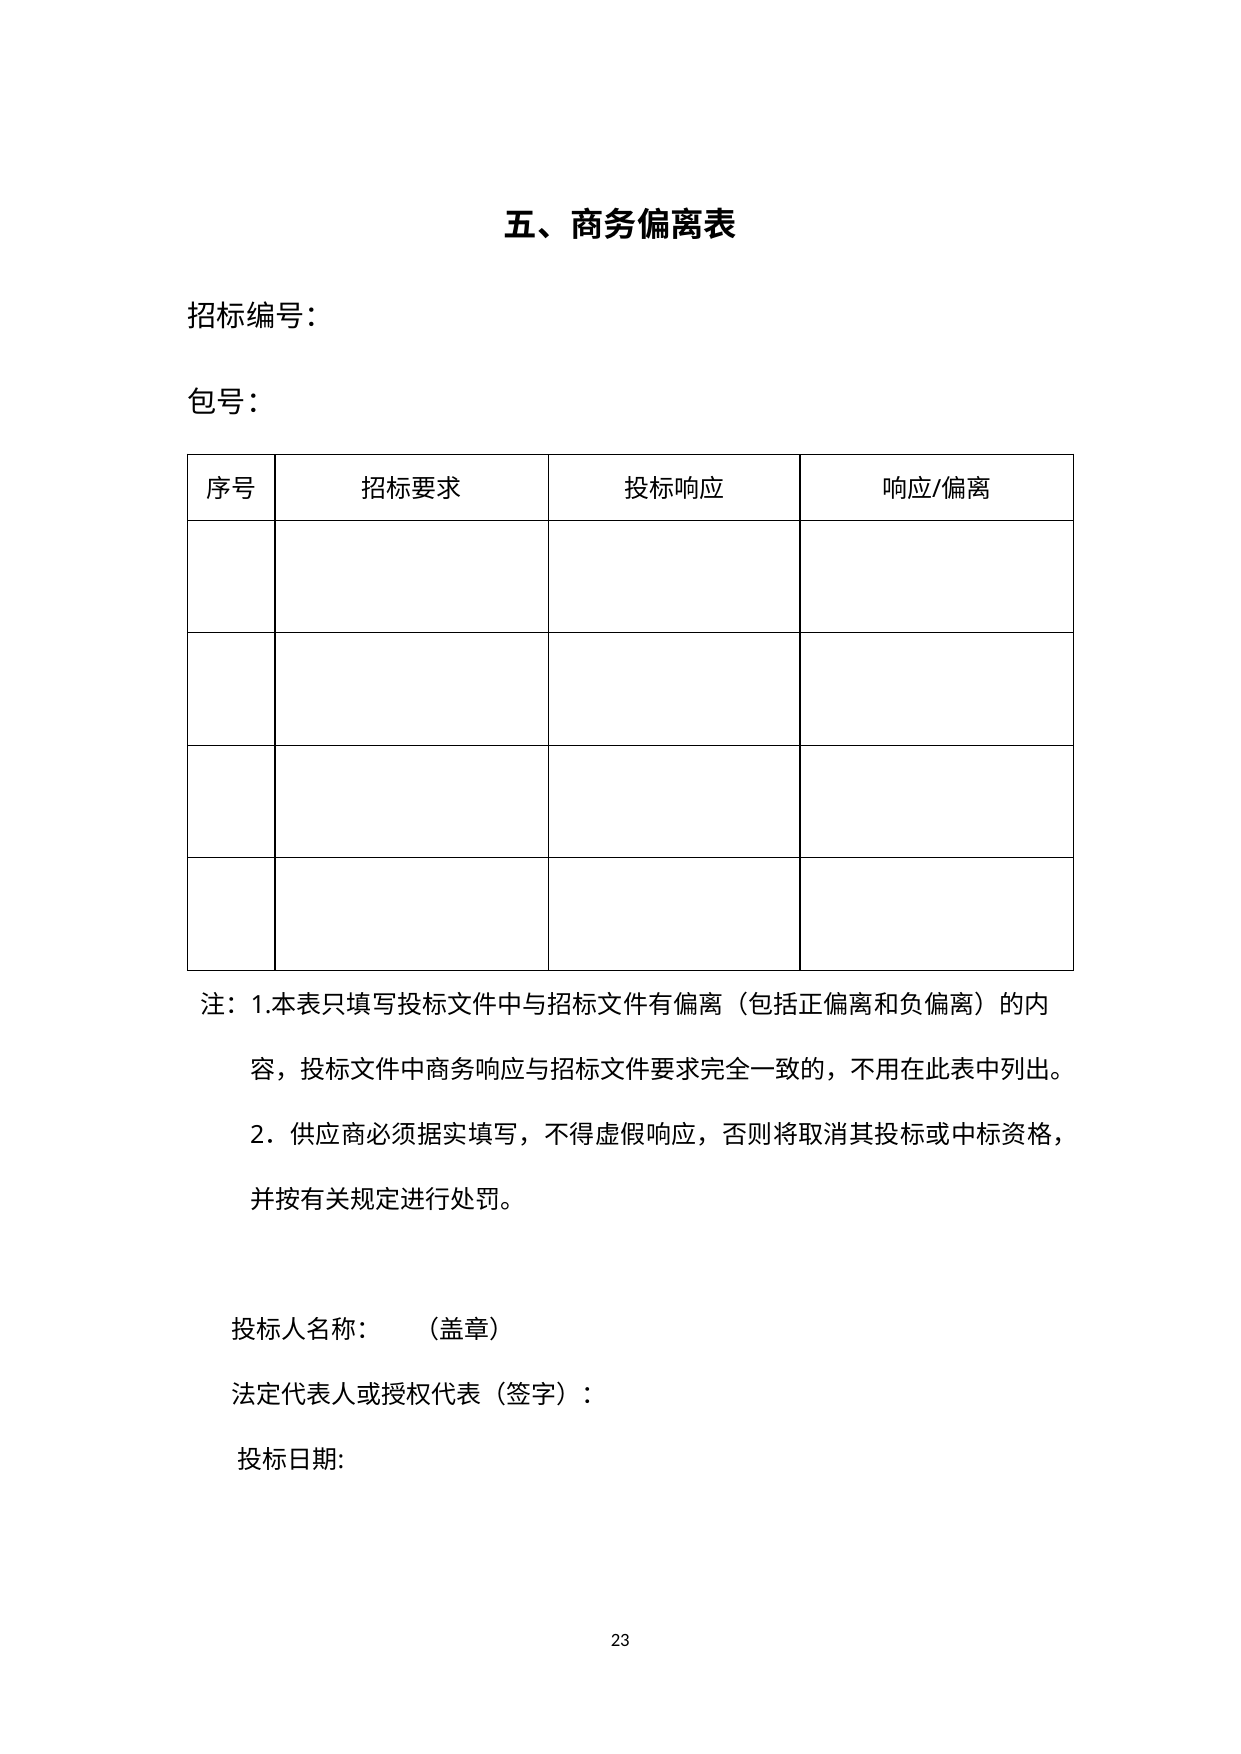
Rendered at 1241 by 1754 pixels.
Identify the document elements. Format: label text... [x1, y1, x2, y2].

text 投标人名称： （盖章） [187, 1296, 1053, 1361]
text 投标日期: [187, 1426, 1053, 1491]
table_cell [801, 633, 1073, 744]
table_header 序号 [188, 455, 274, 519]
text 招标编号： [187, 281, 1053, 346]
table_header 招标要求 [276, 455, 548, 519]
table_cell [801, 858, 1073, 969]
table_cell [276, 858, 548, 969]
table_cell [276, 521, 548, 632]
table_header 响应/偏离 [801, 455, 1073, 519]
text 注：1.本表只填写投标文件中与招标文件有偏离（包括正偏离和负偏离）的内容，投标文件中商务响应与招标文件要求完全一致的，不用在此表中列出。 [200, 971, 1053, 1101]
table_cell [276, 633, 548, 744]
subtitle 五、商务偏离表 [187, 189, 1053, 254]
table_cell [188, 521, 274, 632]
table_cell [549, 521, 799, 632]
table_cell [549, 858, 799, 969]
text 2．供应商必须据实填写，不得虚假响应，否则将取消其投标或中标资格，并按有关规定进行处罚。 [250, 1101, 1053, 1231]
table_cell [188, 746, 274, 857]
table_cell [801, 521, 1073, 632]
table_cell [276, 746, 548, 857]
table_cell [801, 746, 1073, 857]
table_cell [188, 858, 274, 969]
table_header 投标响应 [549, 455, 799, 519]
table_cell [549, 746, 799, 857]
text 法定代表人或授权代表（签字）： [187, 1361, 1053, 1426]
table_cell [188, 633, 274, 744]
text 包号： [187, 367, 1053, 432]
table_cell [549, 633, 799, 744]
